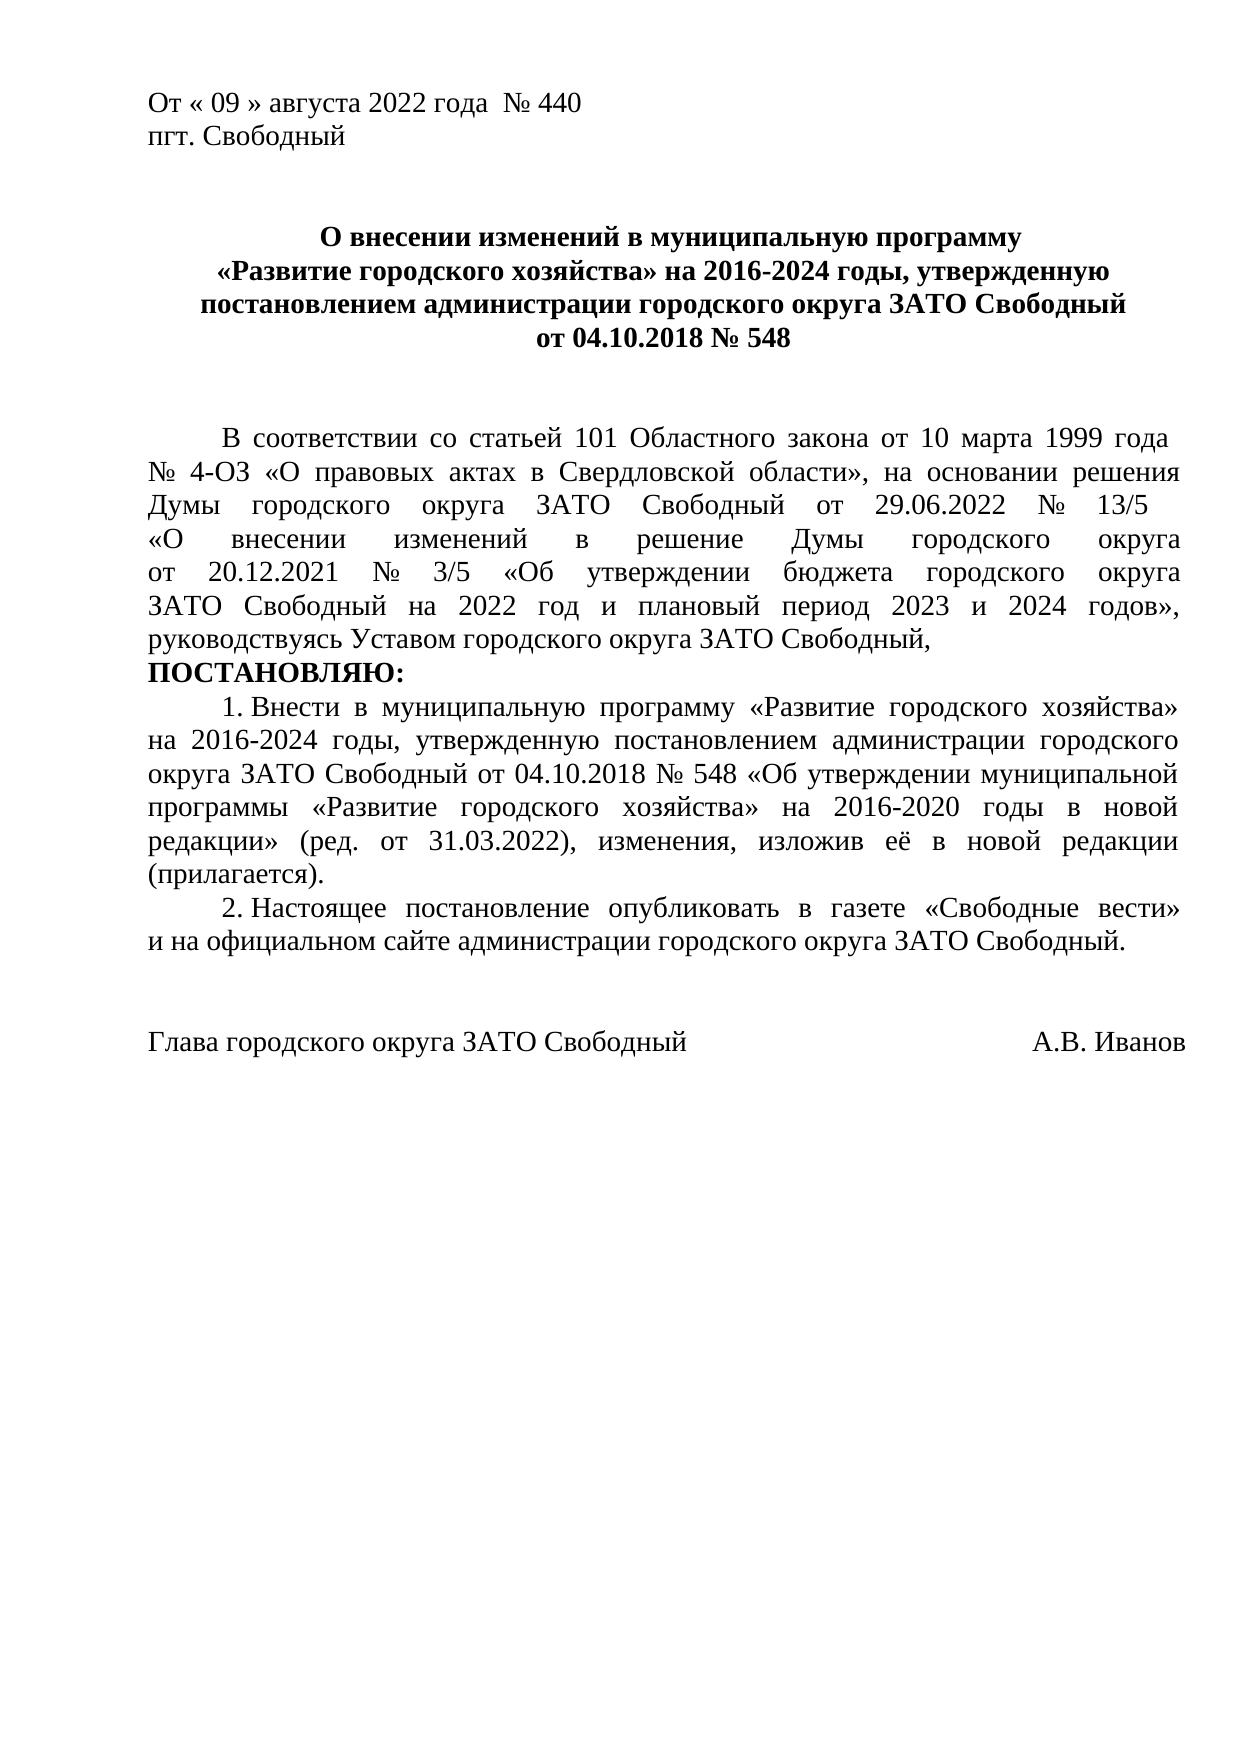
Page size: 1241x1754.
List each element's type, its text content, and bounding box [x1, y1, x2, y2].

text пгт. Свободный [148, 118, 1181, 152]
text В соответствии со статьей 101 Областного закона от 10 марта 1999 года № 4-ОЗ «О правовых актах в Свердловской области», на основании решения Думы городского округа ЗАТО Свободный от 29.06.2022 № 13/5 «О внесении изменений в решение Думы городского округа от 20.12.2021 № 3/5 «Об утверждении бюджета городского округа ЗАТО Свободный на 2022 год и плановый период 2023 и 2024 годов», руководствуясь Уставом городского округа ЗАТО Свободный, [148, 420, 1181, 655]
text Глава городского округа ЗАТО Свободный А.В. Иванов [148, 1024, 1194, 1058]
text ПОСТАНОВЛЯЮ: [148, 655, 1181, 689]
text 2. Настоящее постановление опубликовать в газете «Свободные вести» и на официальном сайте администрации городского округа ЗАТО Свободный. [148, 890, 1181, 957]
text 1. Внести в муниципальную программу «Развитие городского хозяйства» на 2016-2024 годы, утвержденную постановлением администрации городского округа ЗАТО Свободный от 04.10.2018 № 548 «Об утверждении муниципальной программы «Развитие городского хозяйства» на 2016-2020 годы в новой редакции» (ред. от 31.03.2022), изменения, изложив её в новой редакции (прилагается). [148, 689, 1179, 890]
text О внесении изменений в муниципальную программу [148, 219, 1194, 253]
text от 04.10.2018 № 548 [148, 320, 1179, 353]
text «Развитие городского хозяйства» на 2016-2024 годы, утвержденную постановлением администрации городского округа ЗАТО Свободный [148, 253, 1179, 320]
text От « 09 » августа 2022 года № 440 [148, 85, 1181, 118]
